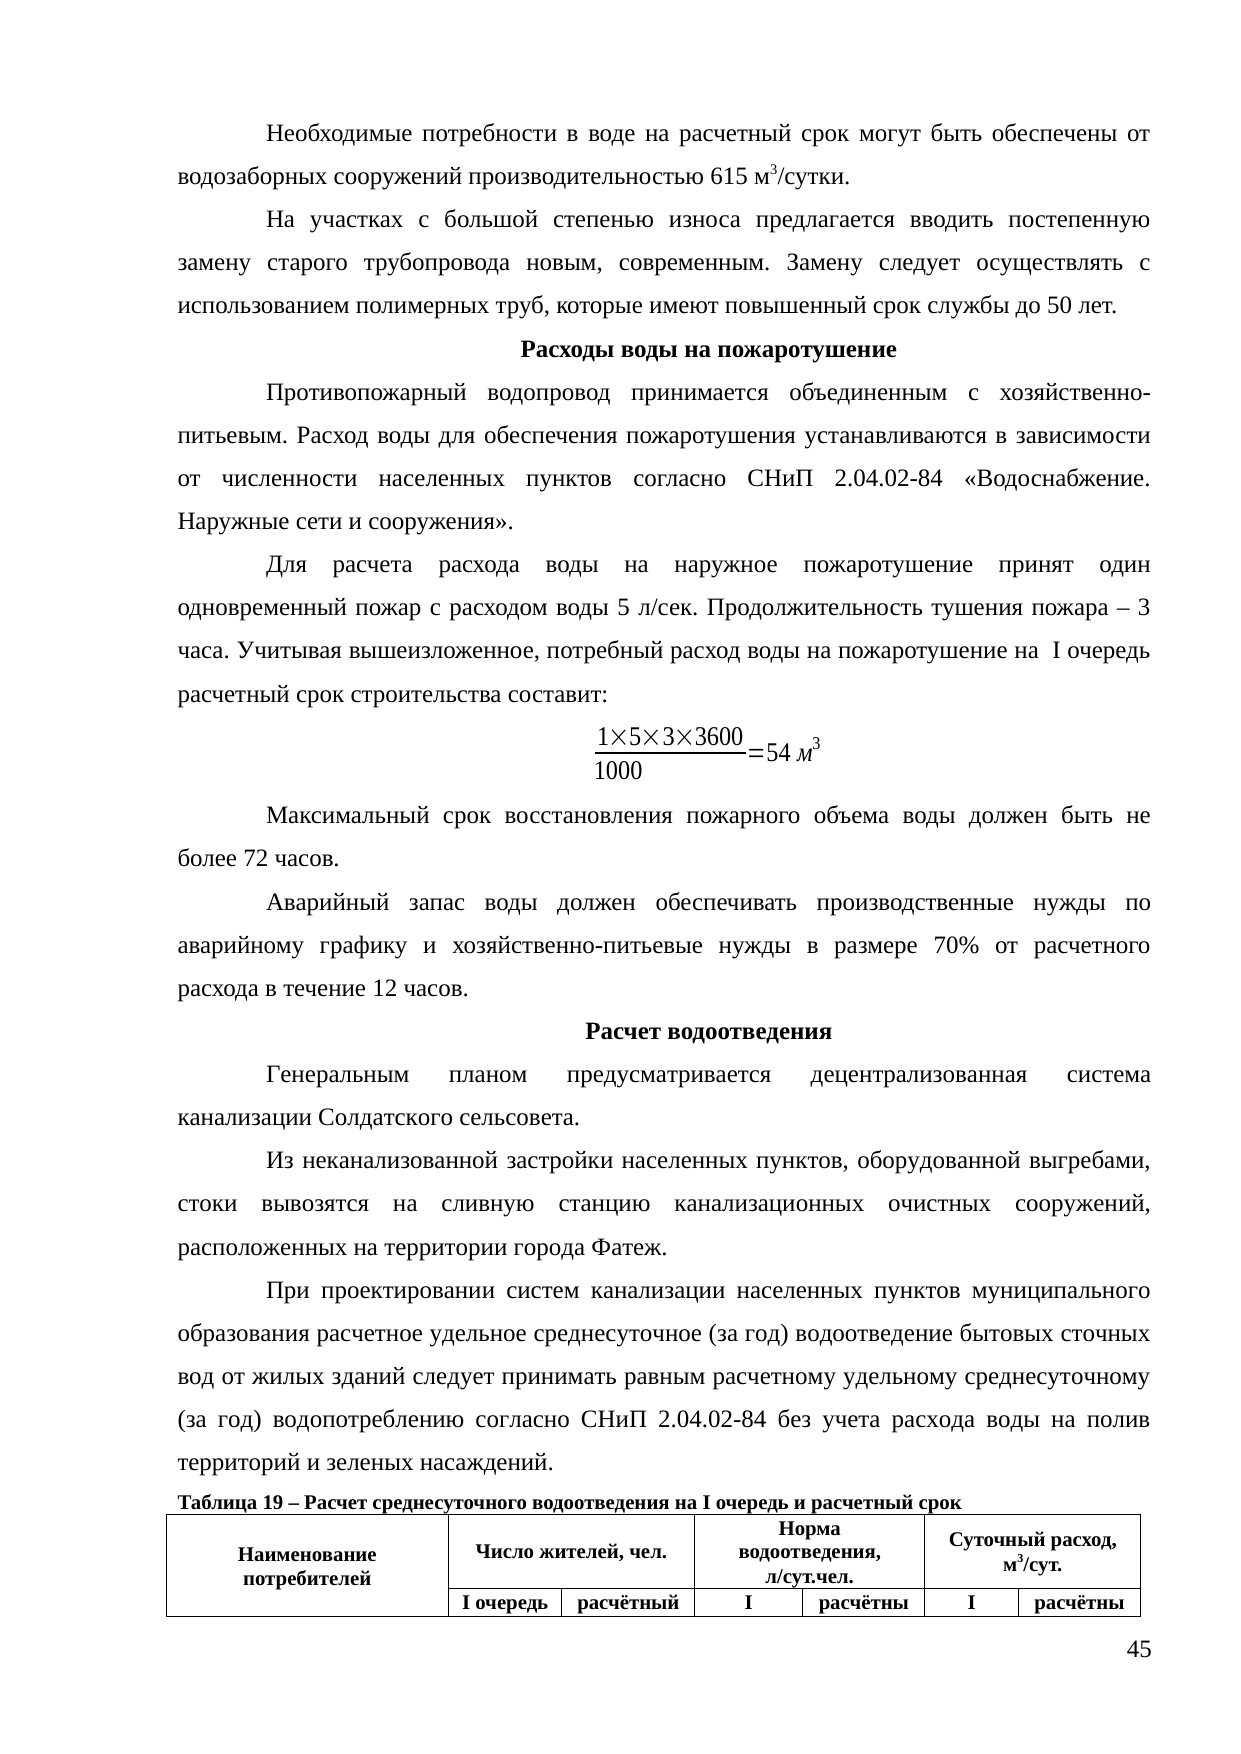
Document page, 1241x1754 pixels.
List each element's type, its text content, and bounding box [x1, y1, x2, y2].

text Аварийный запас воды должен обеспечивать производственные нужды по аварийному графику и хозяйственно-питьевые нужды в размере 70% от расчетного расхода в течение 12 часов. [177, 887, 1152, 1002]
text Генеральным планом предусматривается децентрализованная система канализации Солдатского сельсовета. [177, 1059, 1152, 1131]
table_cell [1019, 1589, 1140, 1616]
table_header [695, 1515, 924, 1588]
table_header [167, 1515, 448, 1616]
text Из неканализованной застройки населенных пунктов, оборудованной выгребами, стоки вывозятся на сливную станцию канализационных очистных сооружений, расположенных на территории города Фатеж. [177, 1145, 1152, 1260]
text Для расчета расхода воды на наружное пожаротушение принят один одновременный пожар с расходом воды 5 л/сек. Продолжительность тушения пожара – 3 часа. Учитывая вышеизложенное, потребный расход воды на пожаротушение на I очередь расчетный срок строительства составит: [177, 549, 1152, 707]
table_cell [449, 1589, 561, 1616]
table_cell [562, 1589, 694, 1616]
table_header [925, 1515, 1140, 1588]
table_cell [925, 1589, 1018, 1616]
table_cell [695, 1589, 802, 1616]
text Максимальный срок восстановления пожарного объема воды должен быть не более 72 часов. [177, 800, 1152, 872]
text При проектировании систем канализации населенных пунктов муниципального образования расчетное удельное среднесуточное (за год) водоотведение бытовых сточных вод от жилых зданий следует принимать равным расчетному удельному среднесуточному (за год) водопотреблению согласно СНиП 2.04.02-84 без учета расхода воды на полив территорий и зеленых насаждений. [177, 1275, 1152, 1476]
text Расходы воды на пожаротушение [177, 334, 1152, 362]
text Расчет водоотведения [177, 1016, 1152, 1045]
text Таблица 19 – Расчет среднесуточного водоотведения на I очередь и расчетный срок [177, 1490, 1152, 1514]
text Противопожарный водопровод принимается объединенным с хозяйственно-питьевым. Расход воды для обеспечения пожаротушения устанавливаются в зависимости от численности населенных пунктов согласно СНиП 2.04.02-84 «Водоснабжение. Наружные сети и сооружения». [177, 377, 1152, 535]
text На участках с большой степенью износа предлагается вводить постепенную замену старого трубопровода новым, современным. Замену следует осуществлять с использованием полимерных труб, которые имеют повышенный срок службы до 50 лет. [177, 204, 1152, 319]
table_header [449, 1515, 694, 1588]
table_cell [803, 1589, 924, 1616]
text Необходимые потребности в воде на расчетный срок могут быть обеспечены от водозаборных сооружений производительностью 615 м3/сутки. [177, 118, 1152, 190]
